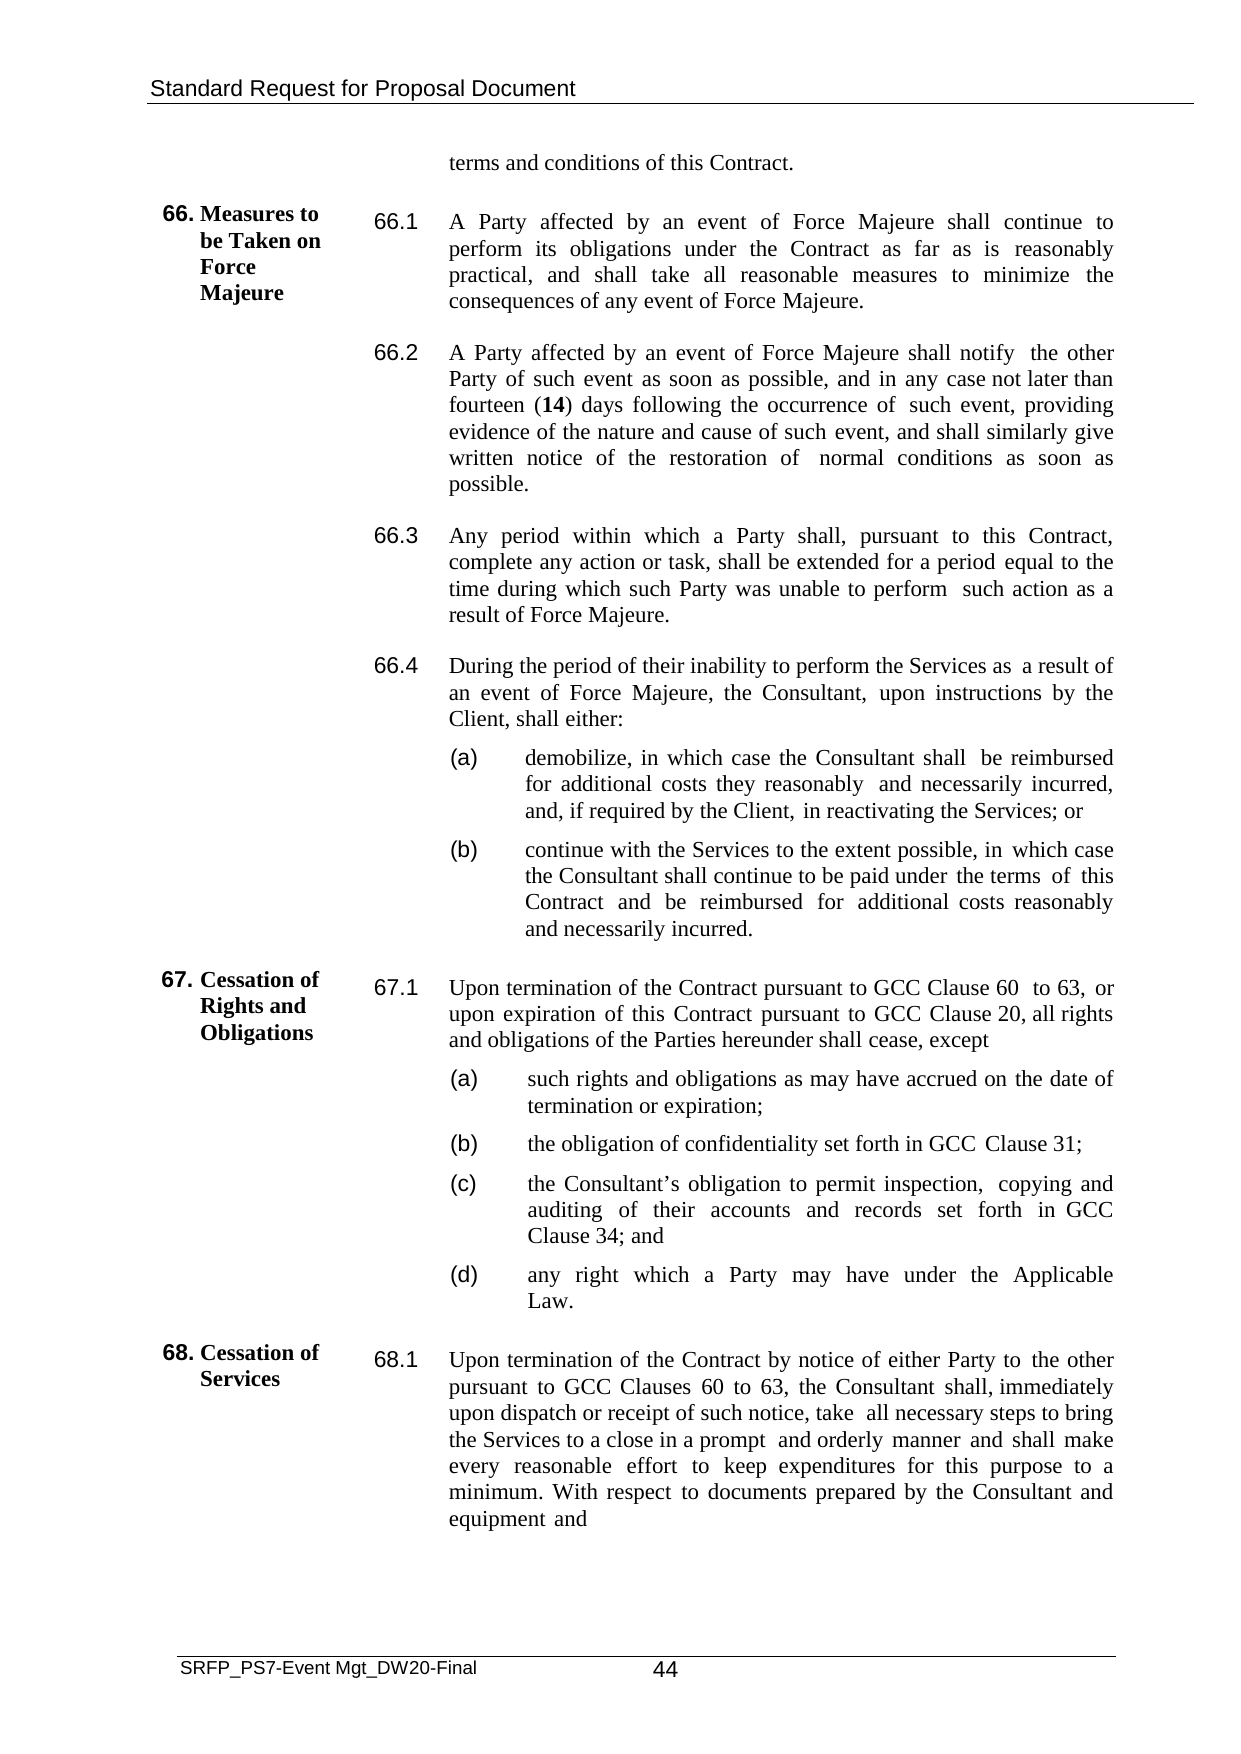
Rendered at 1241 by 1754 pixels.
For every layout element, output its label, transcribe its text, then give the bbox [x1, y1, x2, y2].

subtitle Cessation of Rights and Obligations [161, 966, 337, 1045]
list A Party affected by an event of Force Majeure shall continue to perform its obligations under the Contract as far as is reasonably practical, and shall take all reasonable measures to minimize the consequences of any event of Force Majeure. [373, 208, 1114, 314]
list the obligation of confidentiality set forth in GCC Clause 31; [450, 1130, 1113, 1157]
list Upon termination of the Contract pursuant to GCC Clause 60 to 63, or upon expiration of this Contract pursuant to GCC Clause 20, all rights and obligations of the Parties hereunder shall cease, except [374, 974, 1114, 1053]
list During the period of their inability to perform the Services as a result of an event of Force Majeure, the Consultant, upon instructions by the Client, shall either: [373, 652, 1114, 732]
list such rights and obligations as may have accrued on the date of termination or expiration; [450, 1065, 1114, 1118]
subtitle Measures to be Taken on Force Majeure [162, 200, 335, 306]
text terms and conditions of this Contract. [449, 149, 1207, 176]
list A Party affected by an event of Force Majeure shall notify the other Party of such event as soon as possible, and in any case not later than fourteen (14) days following the occurrence of such event, providing evidence of the nature and cause of such event, and shall similarly give written notice of the restoration of normal conditions as soon as possible. [373, 339, 1114, 497]
list the Consultant’s obligation to permit inspection, copying and auditing of their accounts and records set forth in GCC Clause 34; and [450, 1169, 1113, 1249]
list any right which a Party may have under the Applicable Law. [450, 1261, 1113, 1314]
list Any period within which a Party shall, pursuant to this Contract, complete any action or task, shall be extended for a period equal to the time during which such Party was unable to perform such action as a result of Force Majeure. [373, 522, 1114, 627]
list continue with the Services to the extent possible, in which case the Consultant shall continue to be paid under the terms of this Contract and be reimbursed for additional costs reasonably and necessarily incurred. [450, 836, 1114, 941]
subtitle Cessation of Services [162, 1339, 338, 1391]
list Upon termination of the Contract by notice of either Party to the other pursuant to GCC Clauses 60 to 63, the Consultant shall, immediately upon dispatch or receipt of such notice, take all necessary steps to bring the Services to a close in a prompt and orderly manner and shall make every reasonable effort to keep expenditures for this purpose to a minimum. With respect to documents prepared by the Consultant and equipment and [373, 1346, 1114, 1531]
list demobilize, in which case the Consultant shall be reimbursed for additional costs they reasonably and necessarily incurred, and, if required by the Client, in reactivating the Services; or [450, 744, 1114, 823]
